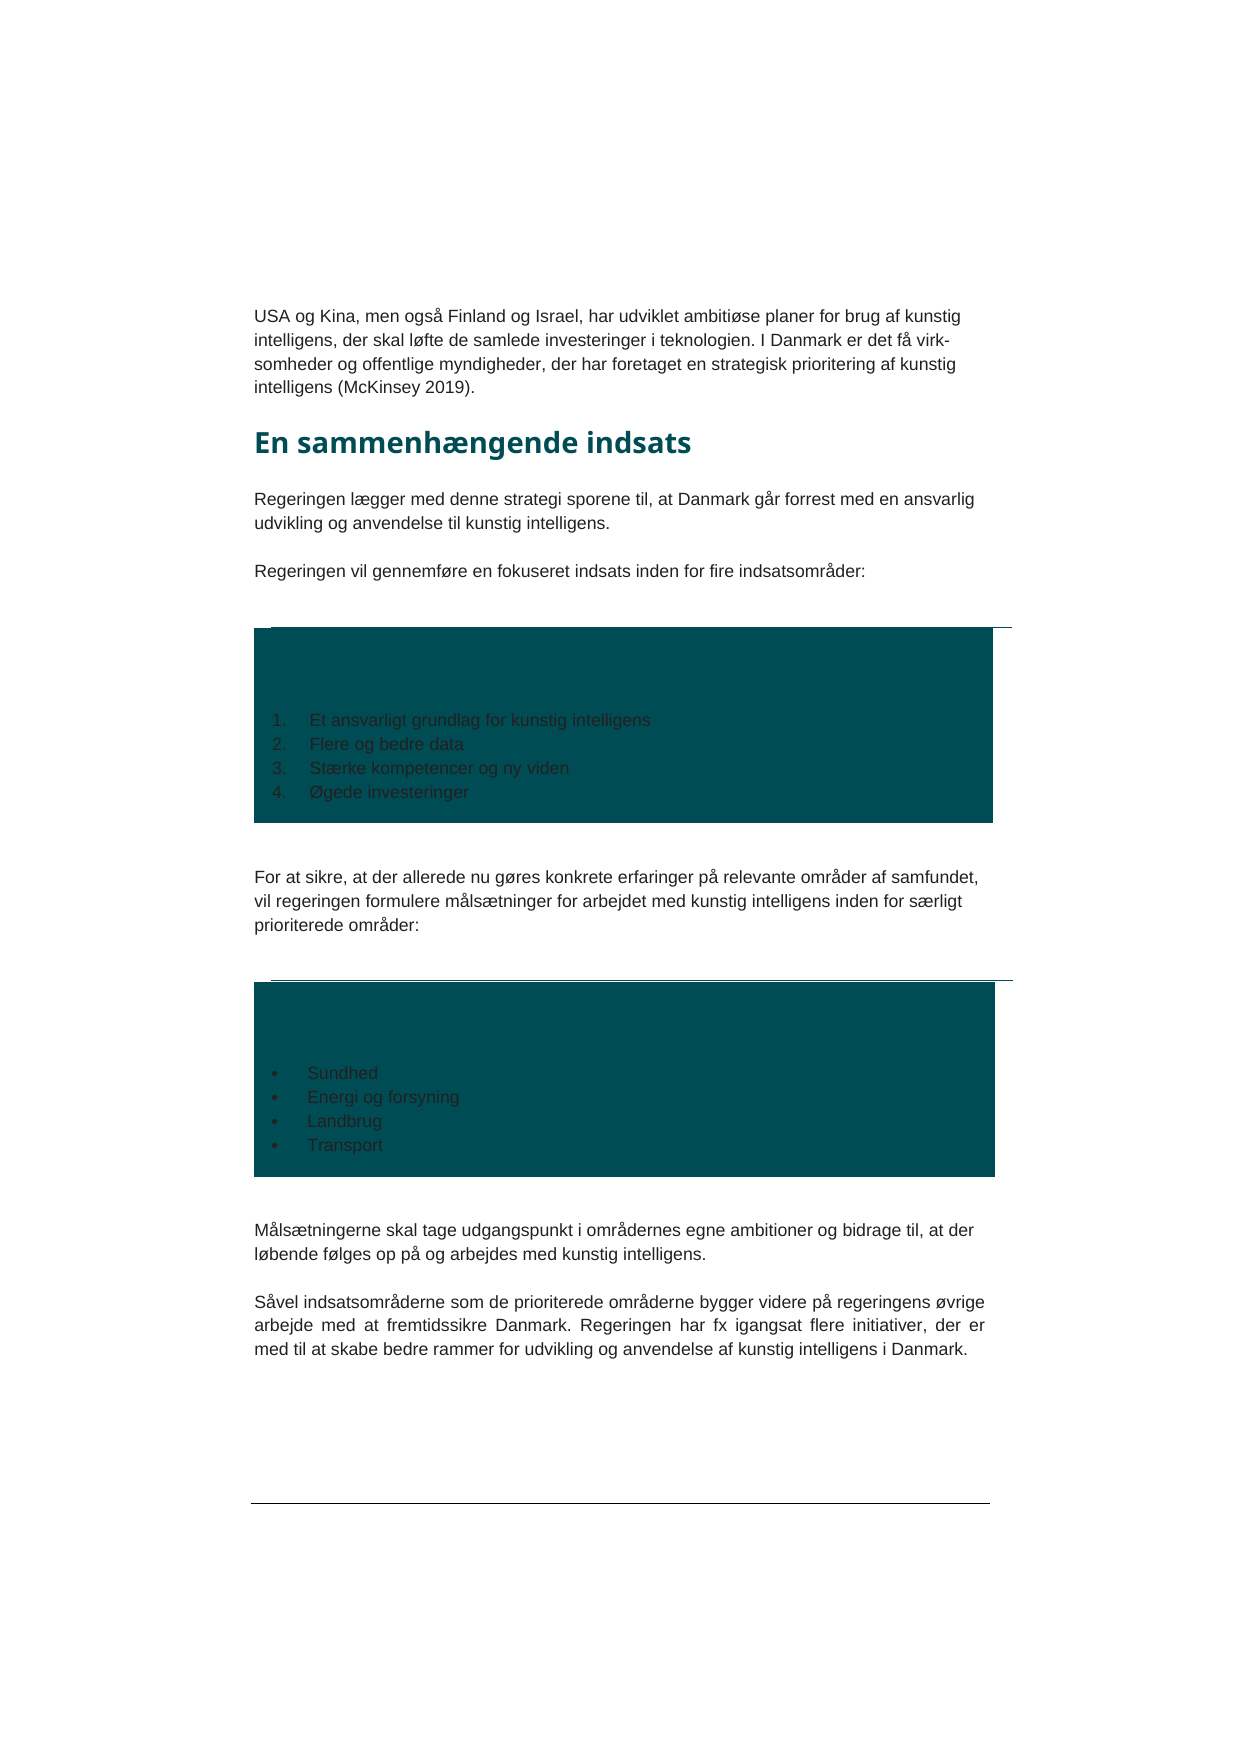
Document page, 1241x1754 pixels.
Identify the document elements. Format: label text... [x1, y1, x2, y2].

text For at sikre, at der allerede nu gøres konkrete erfaringer på relevante områder af samfundet, vil regeringen formulere målsætninger for arbejdet med kunstig intelligens inden for særligt prioriterede områder: [254, 867, 981, 935]
text En sammenhængende indsats [254, 422, 1128, 462]
text Regeringen lægger med denne strategi sporene til, at Danmark går forrest med en ansvarlig udvikling og anvendelse til kunstig intelligens. [254, 489, 1020, 533]
text Regeringen vil gennemføre en fokuseret indsats inden for fire indsatsområder: [254, 561, 1128, 581]
text Såvel indsatsområderne som de prioriterede områderne bygger videre på regeringens øvrige arbejde med at fremtidssikre Danmark. Regeringen har fx igangsat flere initiativer, der er med til at skabe bedre rammer for udvikling og anvendelse af kunstig intelligens i Danmark. [254, 1291, 986, 1359]
text Målsætningerne skal tage udgangspunkt i områdernes egne ambitioner og bidrage til, at der løbende følges op på og arbejdes med kunstig intelligens. [254, 1220, 976, 1264]
text USA og Kina, men også Finland og Israel, har udviklet ambitiøse planer for brug af kunstig intelligens, der skal løfte de samlede investeringer i teknologien. I Danmark er det få virk- somheder og offentlige myndigheder, der har foretaget en strategisk prioritering af kunstig intelligens (McKinsey 2019). [254, 306, 963, 398]
